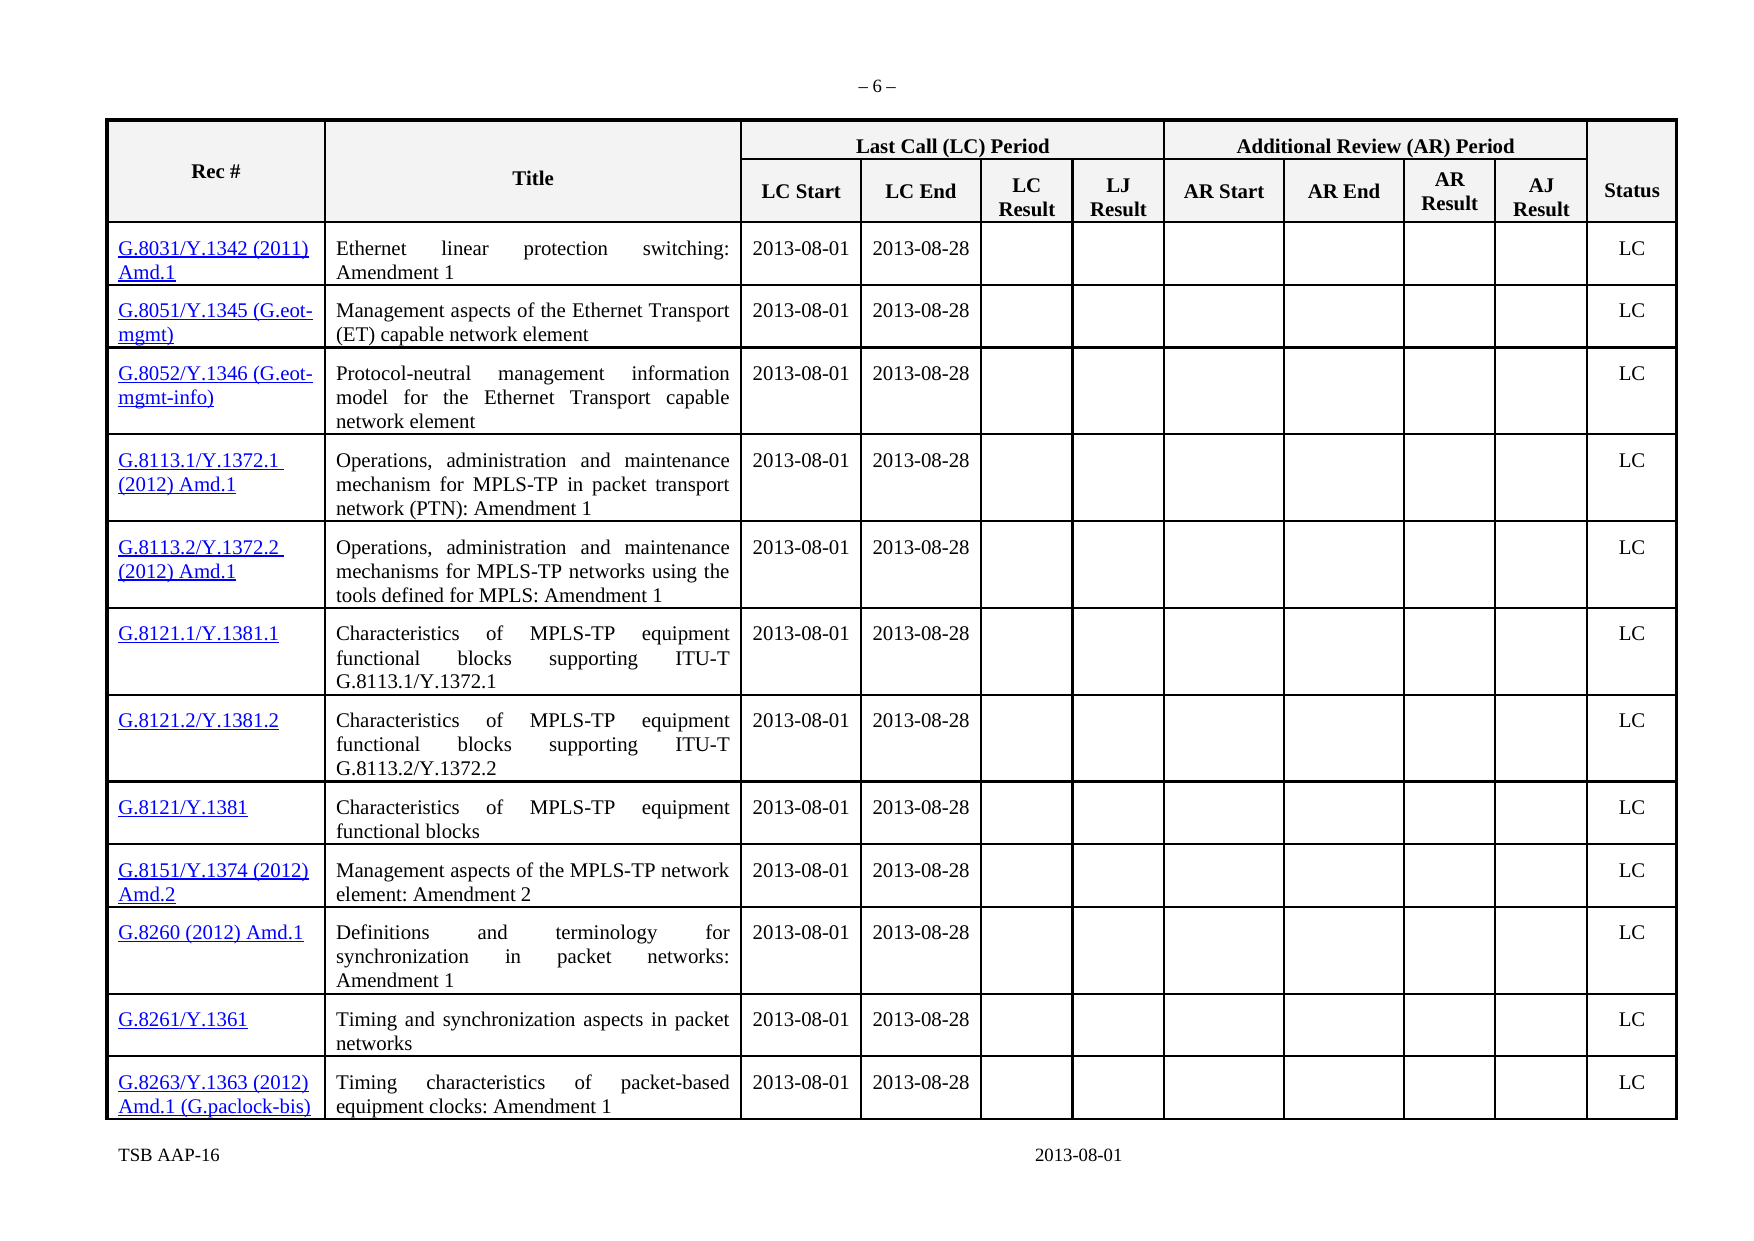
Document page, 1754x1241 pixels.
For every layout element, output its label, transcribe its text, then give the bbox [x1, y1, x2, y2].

table_cell LC [1588, 286, 1675, 346]
table_cell [1074, 349, 1163, 433]
table_cell 2013-08-28 [862, 349, 980, 433]
table_cell [1285, 696, 1403, 780]
table_cell Management aspects of the MPLS-TP network element: Amendment 2 [326, 845, 740, 906]
table_cell [982, 995, 1071, 1055]
table_cell G.8052/Y.1346 (G.eot-mgmt-info) [109, 349, 324, 433]
table_cell 2013-08-28 [862, 522, 980, 607]
table_cell [1285, 522, 1403, 607]
table_cell 2013-08-28 [862, 845, 980, 906]
table_cell [1074, 522, 1163, 607]
table_cell Management aspects of the Ethernet Transport (ET) capable network element [326, 286, 740, 346]
table_header Rec # [109, 122, 324, 221]
table_cell [1285, 1057, 1403, 1118]
table_cell [1405, 522, 1494, 607]
table_cell LC [1588, 223, 1675, 284]
table_cell [1285, 609, 1403, 693]
table_cell G.8051/Y.1345 (G.eot-mgmt) [109, 286, 324, 346]
table_cell LC [1588, 696, 1675, 780]
table_cell 2013-08-01 [742, 609, 860, 693]
table_cell [1165, 522, 1283, 607]
table_cell 2013-08-01 [742, 908, 860, 992]
table_cell LC [1588, 783, 1675, 843]
table_cell [1405, 1057, 1494, 1118]
table_cell [982, 696, 1071, 780]
table_cell LC [1588, 349, 1675, 433]
table_cell [1405, 696, 1494, 780]
table_cell 2013-08-01 [742, 696, 860, 780]
table_cell AR Result [1405, 160, 1494, 221]
table_cell [1285, 435, 1403, 520]
table_cell [1165, 845, 1283, 906]
table_cell [982, 783, 1071, 843]
table_cell [1285, 286, 1403, 346]
table_cell [1285, 908, 1403, 992]
table_cell LC [1588, 609, 1675, 693]
table_header Status [1588, 122, 1675, 221]
table_cell 2013-08-01 [742, 223, 860, 284]
table_cell [1165, 696, 1283, 780]
table_cell 2013-08-28 [862, 696, 980, 780]
table_cell [1405, 286, 1494, 346]
table_cell Definitions and terminology for synchronization in packet networks: Amendment 1 [326, 908, 740, 992]
table_cell 2013-08-28 [862, 995, 980, 1055]
table_cell 2013-08-28 [862, 286, 980, 346]
table_cell [1074, 995, 1163, 1055]
table_cell [1285, 349, 1403, 433]
table_cell 2013-08-01 [742, 845, 860, 906]
table_cell LC End [862, 160, 980, 221]
table_cell 2013-08-28 [862, 435, 980, 520]
table_cell 2013-08-01 [742, 286, 860, 346]
table_cell Timing characteristics of packet-based equipment clocks: Amendment 1 [326, 1057, 740, 1118]
table_cell 2013-08-28 [862, 908, 980, 992]
table_cell [1285, 783, 1403, 843]
table_cell [982, 349, 1071, 433]
table_cell [1074, 609, 1163, 693]
table_cell G.8261/Y.1361 [109, 995, 324, 1055]
table_cell [1496, 349, 1586, 433]
table_cell 2013-08-01 [742, 995, 860, 1055]
table_cell LC Start [742, 160, 860, 221]
table_cell 2013-08-28 [862, 783, 980, 843]
table_cell [1165, 783, 1283, 843]
table_header Additional Review (AR) Period [1165, 122, 1586, 158]
table_cell [982, 223, 1071, 284]
table_cell [1496, 223, 1586, 284]
table_cell LJ Result [1074, 160, 1163, 221]
table_cell [1496, 609, 1586, 693]
table_cell G.8113.1/Y.1372.1 (2012) Amd.1 [109, 435, 324, 520]
table_cell [1165, 995, 1283, 1055]
table_cell [1496, 435, 1586, 520]
table_cell [982, 1057, 1071, 1118]
table_cell Timing and synchronization aspects in packet networks [326, 995, 740, 1055]
table_cell G.8263/Y.1363 (2012) Amd.1 (G.paclock-bis) [109, 1057, 324, 1118]
table_cell [1074, 908, 1163, 992]
table_cell [1405, 908, 1494, 992]
table_cell 2013-08-28 [862, 609, 980, 693]
table_cell [982, 845, 1071, 906]
table_cell AR Start [1165, 160, 1283, 221]
table_cell [1496, 696, 1586, 780]
table_cell [982, 435, 1071, 520]
table_cell Operations, administration and maintenance mechanism for MPLS-TP in packet transport network (PTN): Amendment 1 [326, 435, 740, 520]
table_cell LC [1588, 1057, 1675, 1118]
table_cell LC [1588, 845, 1675, 906]
table_cell [1496, 845, 1586, 906]
table_cell [1496, 783, 1586, 843]
table_cell [1496, 1057, 1586, 1118]
table_cell [1405, 609, 1494, 693]
table_cell [1496, 286, 1586, 346]
table_header Title [326, 122, 740, 221]
table_cell Characteristics of MPLS-TP equipment functional blocks supporting ITU-T G.8113.1/Y.1372.1 [326, 609, 740, 693]
table_cell LC [1588, 435, 1675, 520]
table_cell [1165, 286, 1283, 346]
table_cell [1496, 908, 1586, 992]
table_cell [1405, 435, 1494, 520]
table_cell 2013-08-01 [742, 522, 860, 607]
table_cell [1074, 435, 1163, 520]
table_cell Characteristics of MPLS-TP equipment functional blocks supporting ITU-T G.8113.2/Y.1372.2 [326, 696, 740, 780]
table_cell [1405, 783, 1494, 843]
table_cell [1074, 845, 1163, 906]
table_cell G.8260 (2012) Amd.1 [109, 908, 324, 992]
table_cell [1405, 845, 1494, 906]
table_cell Characteristics of MPLS-TP equipment functional blocks [326, 783, 740, 843]
table_cell [982, 609, 1071, 693]
table_cell 2013-08-28 [862, 223, 980, 284]
table_cell [1285, 223, 1403, 284]
table_cell [1074, 1057, 1163, 1118]
table_cell [1405, 223, 1494, 284]
table_cell [1074, 783, 1163, 843]
table_cell [982, 522, 1071, 607]
table_cell G.8113.2/Y.1372.2 (2012) Amd.1 [109, 522, 324, 607]
table_cell 2013-08-01 [742, 1057, 860, 1118]
table_cell [982, 286, 1071, 346]
table_cell G.8151/Y.1374 (2012) Amd.2 [109, 845, 324, 906]
table_cell [1165, 1057, 1283, 1118]
table_cell G.8121.2/Y.1381.2 [109, 696, 324, 780]
table_cell [1165, 908, 1283, 992]
table_cell [1165, 609, 1283, 693]
table_cell G.8121.1/Y.1381.1 [109, 609, 324, 693]
table_cell [1496, 522, 1586, 607]
table_cell [1405, 995, 1494, 1055]
table_cell Operations, administration and maintenance mechanisms for MPLS-TP networks using the tools defined for MPLS: Amendment 1 [326, 522, 740, 607]
table_cell Protocol-neutral management information model for the Ethernet Transport capable network element [326, 349, 740, 433]
table_cell 2013-08-28 [862, 1057, 980, 1118]
table_cell AR End [1285, 160, 1403, 221]
table_cell LC Result [982, 160, 1071, 221]
table_cell 2013-08-01 [742, 349, 860, 433]
table_cell AJ Result [1496, 160, 1586, 221]
table_cell [1074, 223, 1163, 284]
table_cell [1496, 995, 1586, 1055]
table_cell [1074, 696, 1163, 780]
table_cell [982, 908, 1071, 992]
table_cell LC [1588, 995, 1675, 1055]
table_cell [1285, 845, 1403, 906]
table_cell [1074, 286, 1163, 346]
table_cell [1165, 223, 1283, 284]
table_cell [1165, 349, 1283, 433]
table_cell [1405, 349, 1494, 433]
table_cell G.8031/Y.1342 (2011) Amd.1 [109, 223, 324, 284]
table_header Last Call (LC) Period [742, 122, 1163, 158]
table_cell [1285, 995, 1403, 1055]
table_cell G.8121/Y.1381 [109, 783, 324, 843]
table_cell Ethernet linear protection switching: Amendment 1 [326, 223, 740, 284]
table_cell 2013-08-01 [742, 435, 860, 520]
table_cell LC [1588, 908, 1675, 992]
table_cell LC [1588, 522, 1675, 607]
table_cell [1165, 435, 1283, 520]
table_cell 2013-08-01 [742, 783, 860, 843]
